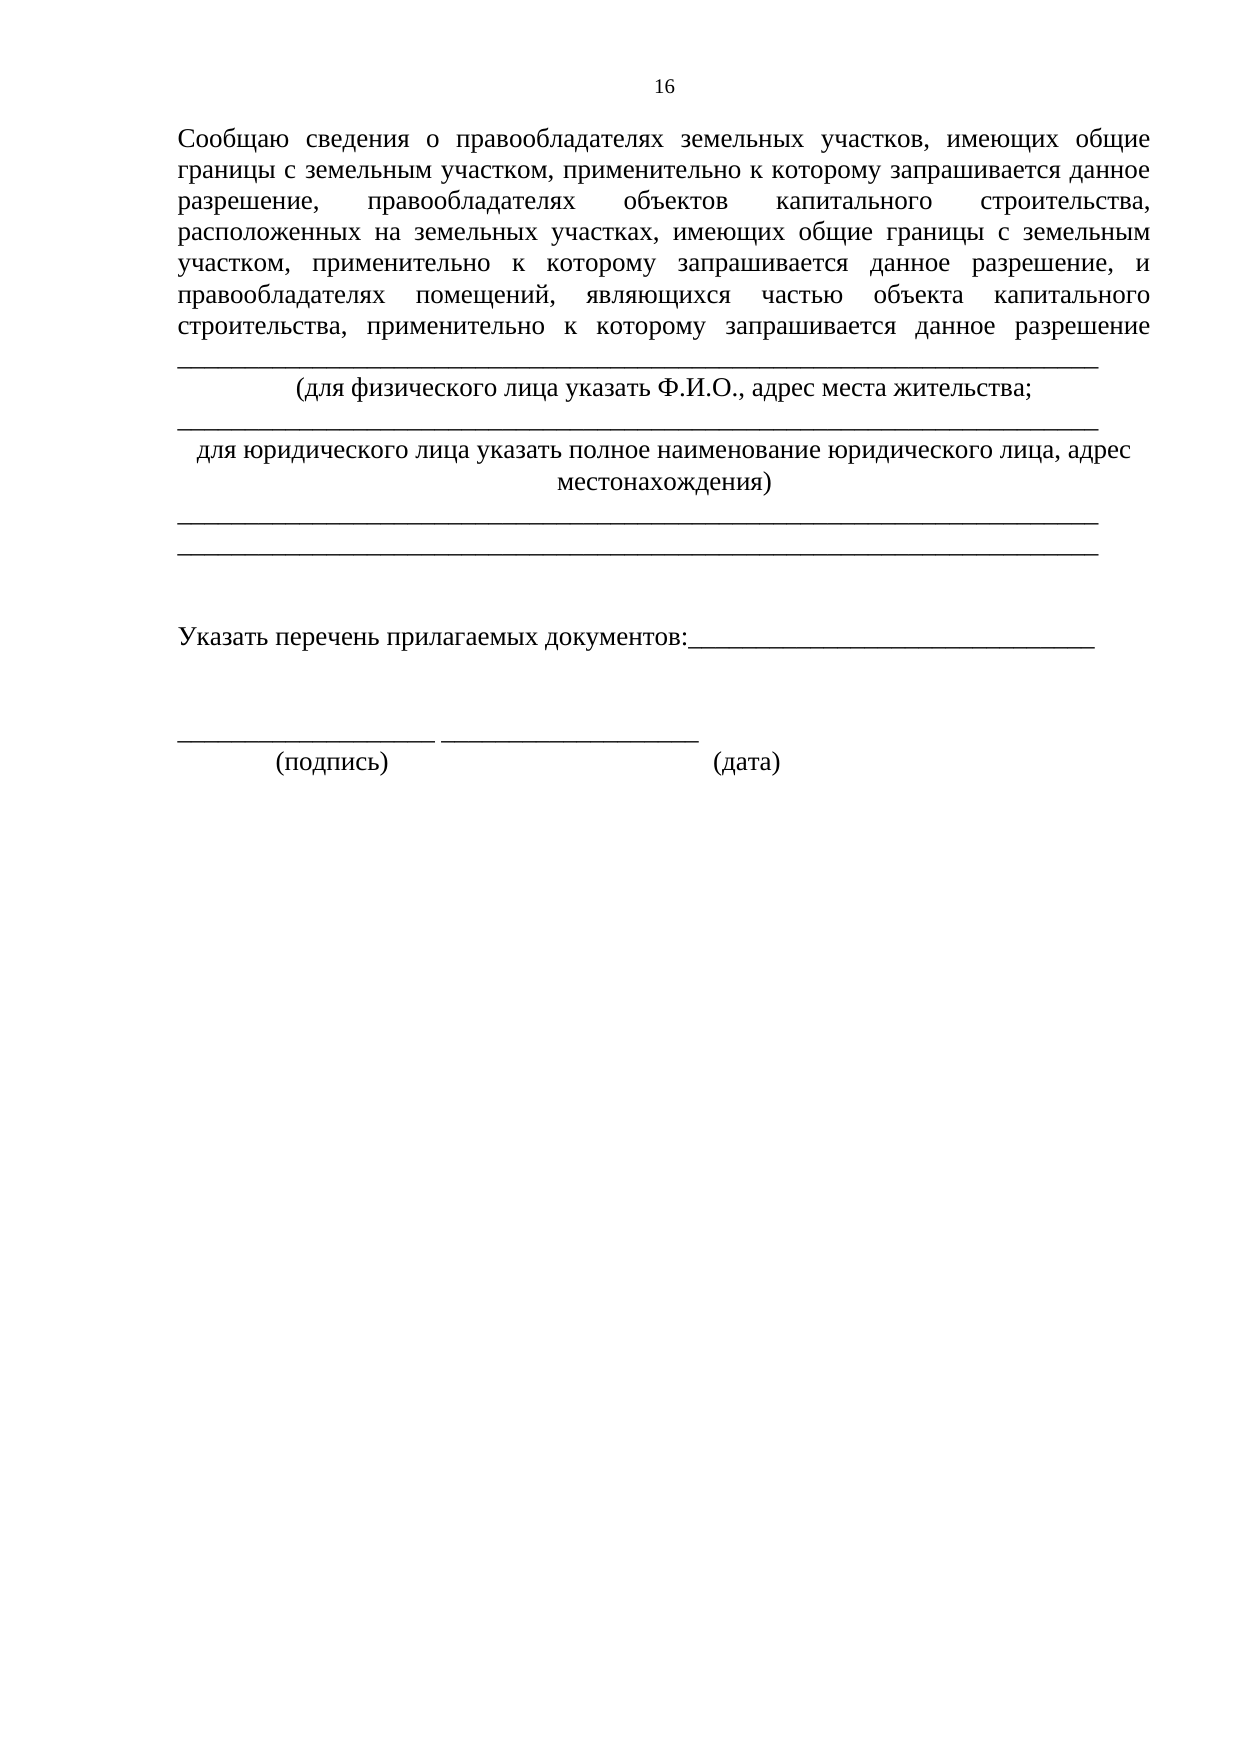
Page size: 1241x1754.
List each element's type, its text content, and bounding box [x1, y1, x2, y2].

text Указать перечень прилагаемых документов:______________________________ [177, 620, 1152, 651]
text (для физического лица указать Ф.И.О., адрес места жительства; [177, 371, 1152, 402]
text ___________________ ___________________ [177, 714, 1152, 745]
text для юридического лица указать полное наименование юридического лица, адрес местонахождения) [177, 433, 1152, 496]
text ____________________________________________________________________ [177, 496, 1152, 527]
text Сообщаю сведения о правообладателях земельных участков, имеющих общие границы с земельным участком, применительно к которому запрашивается данное разрешение, правообладателях объектов капитального строительства, расположенных на земельных участках, имеющих общие границы с земельным участком, применительно к которому запрашивается данное разрешение, и правообладателях помещений, являющихся частью объекта капитального строительства, применительно к которому запрашивается данное разрешение ____________________________________________________________________ [177, 122, 1152, 371]
text (подпись) (дата) [181, 745, 1152, 776]
text ____________________________________________________________________ [177, 527, 1152, 558]
text ____________________________________________________________________ [177, 402, 1152, 433]
